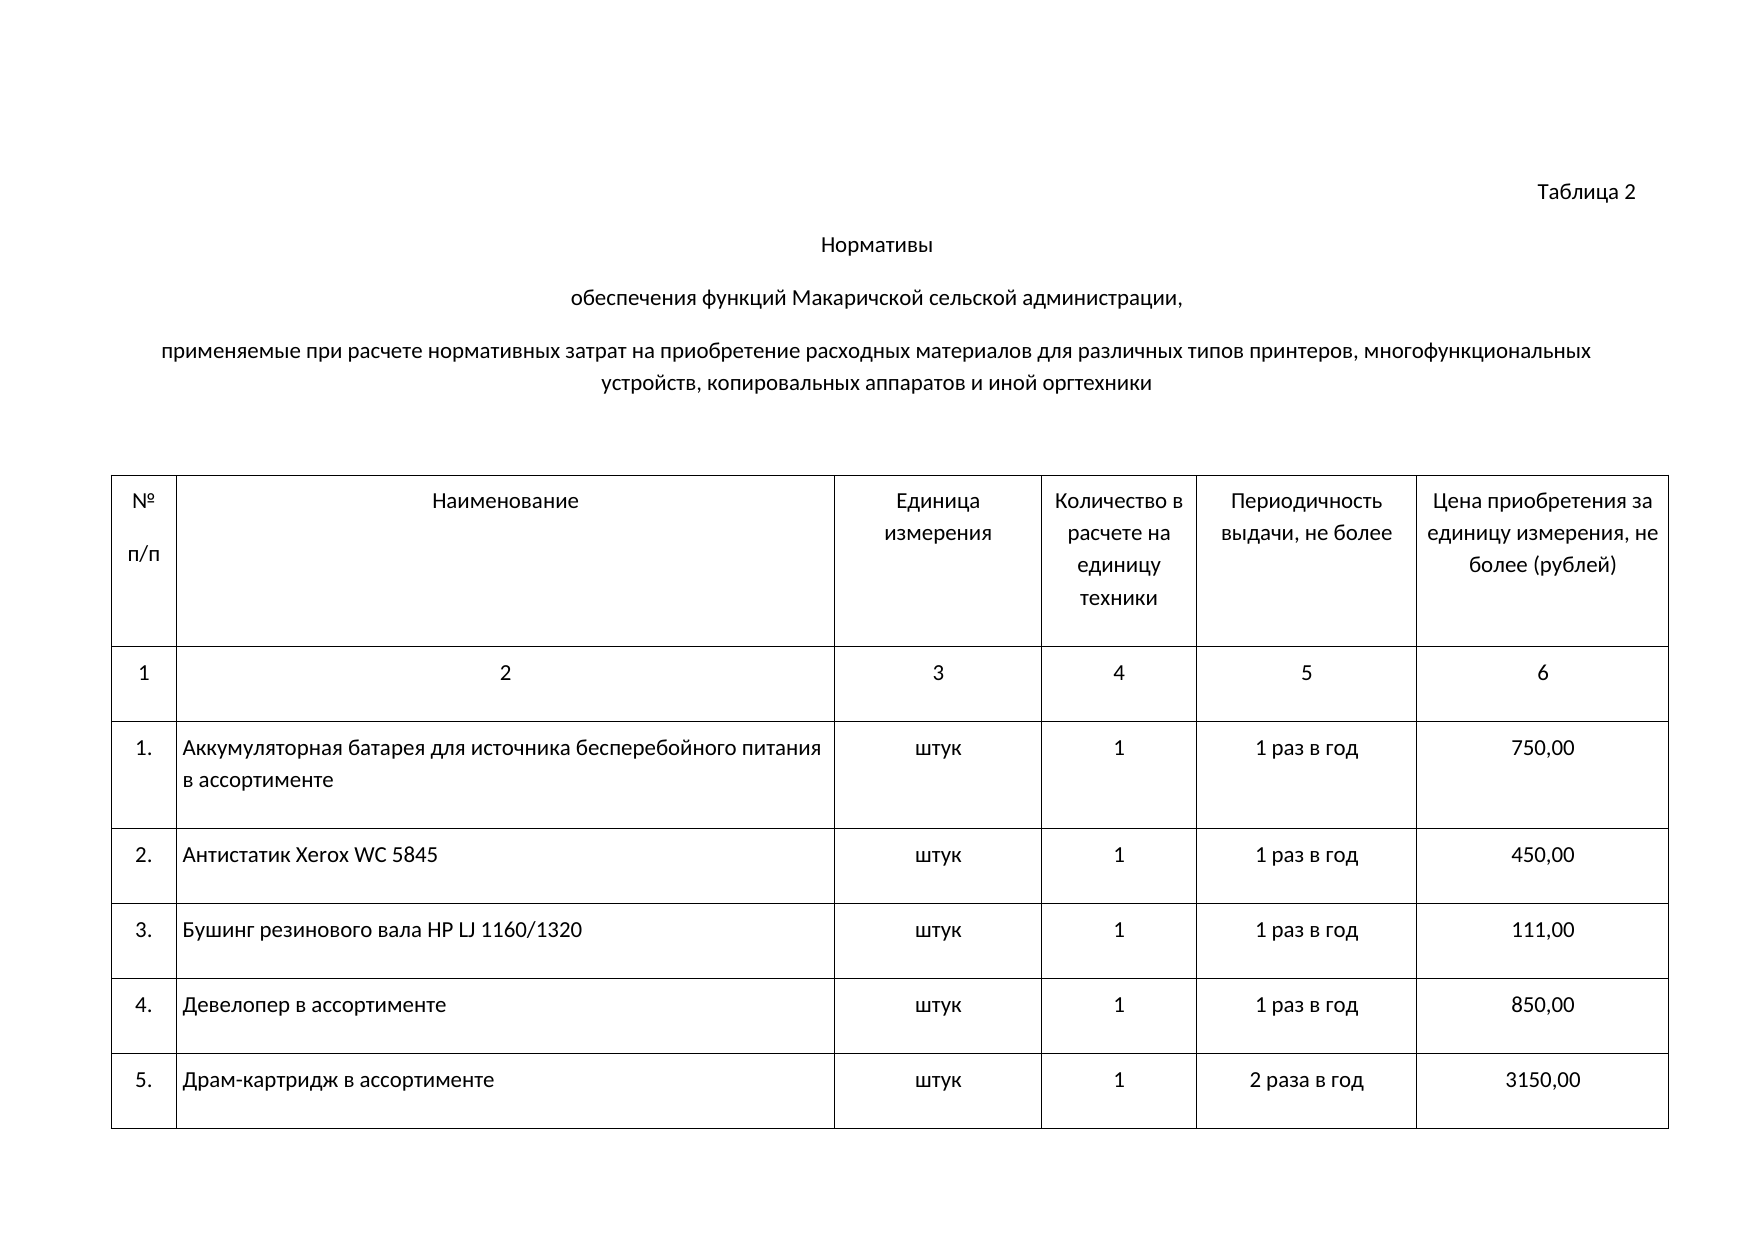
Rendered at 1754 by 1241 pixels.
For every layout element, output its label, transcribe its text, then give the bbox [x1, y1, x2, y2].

table_header Количество в расчете на единицу техники [1042, 476, 1196, 646]
table_header Периодичность выдачи, не более [1197, 476, 1416, 646]
table_cell 1 раз в год [1197, 979, 1416, 1053]
table_cell штук [835, 829, 1041, 903]
table_cell 1. [112, 722, 176, 828]
table_cell Аккумуляторная батарея для источника бесперебойного питания в ассортименте [177, 722, 834, 828]
table_cell 1 раз в год [1197, 829, 1416, 903]
table_cell 1 [1042, 829, 1196, 903]
table_cell 1 раз в год [1197, 722, 1416, 828]
table_cell 750,00 [1417, 722, 1668, 828]
table_cell штук [835, 722, 1041, 828]
text применяемые при расчете нормативных затрат на приобретение расходных материалов для различных типов принтеров, многофункциональных устройств, копировальных аппаратов и иной оргтехники [118, 336, 1636, 396]
table_header Цена приобретения за единицу измерения, не более (рублей) [1417, 476, 1668, 646]
table_cell 450,00 [1417, 829, 1668, 903]
table_cell 2. [112, 829, 176, 903]
table_cell штук [835, 904, 1041, 978]
text Таблица 2 [118, 177, 1636, 205]
table_header Единица измерения [835, 476, 1041, 646]
table_cell 1 [1042, 1054, 1196, 1128]
table_cell 1 [112, 647, 176, 721]
table_cell 1 [1042, 904, 1196, 978]
table_cell 5 [1197, 647, 1416, 721]
table_cell 3. [112, 904, 176, 978]
table_cell Девелопер в ассортименте [177, 979, 834, 1053]
table_cell штук [835, 979, 1041, 1053]
table_cell 6 [1417, 647, 1668, 721]
table_cell Антистатик Xerox WC 5845 [177, 829, 834, 903]
table_cell 1 [1042, 722, 1196, 828]
table_cell 850,00 [1417, 979, 1668, 1053]
table_header Наименование [177, 476, 834, 646]
table_cell 5. [112, 1054, 176, 1128]
table_cell 111,00 [1417, 904, 1668, 978]
text Нормативы [118, 230, 1636, 258]
table_header № п/п [112, 476, 176, 646]
table_cell штук [835, 1054, 1041, 1128]
text обеспечения функций Макаричской сельской администрации, [118, 283, 1636, 311]
table_cell 1 раз в год [1197, 904, 1416, 978]
table_cell 2 [177, 647, 834, 721]
table_cell 1 [1042, 979, 1196, 1053]
table_cell 4. [112, 979, 176, 1053]
table_cell 3150,00 [1417, 1054, 1668, 1128]
table_cell Бушинг резинового вала HP LJ 1160/1320 [177, 904, 834, 978]
table_cell 4 [1042, 647, 1196, 721]
table_cell Драм-картридж в ассортименте [177, 1054, 834, 1128]
table_cell 3 [835, 647, 1041, 721]
table_cell 2 раза в год [1197, 1054, 1416, 1128]
